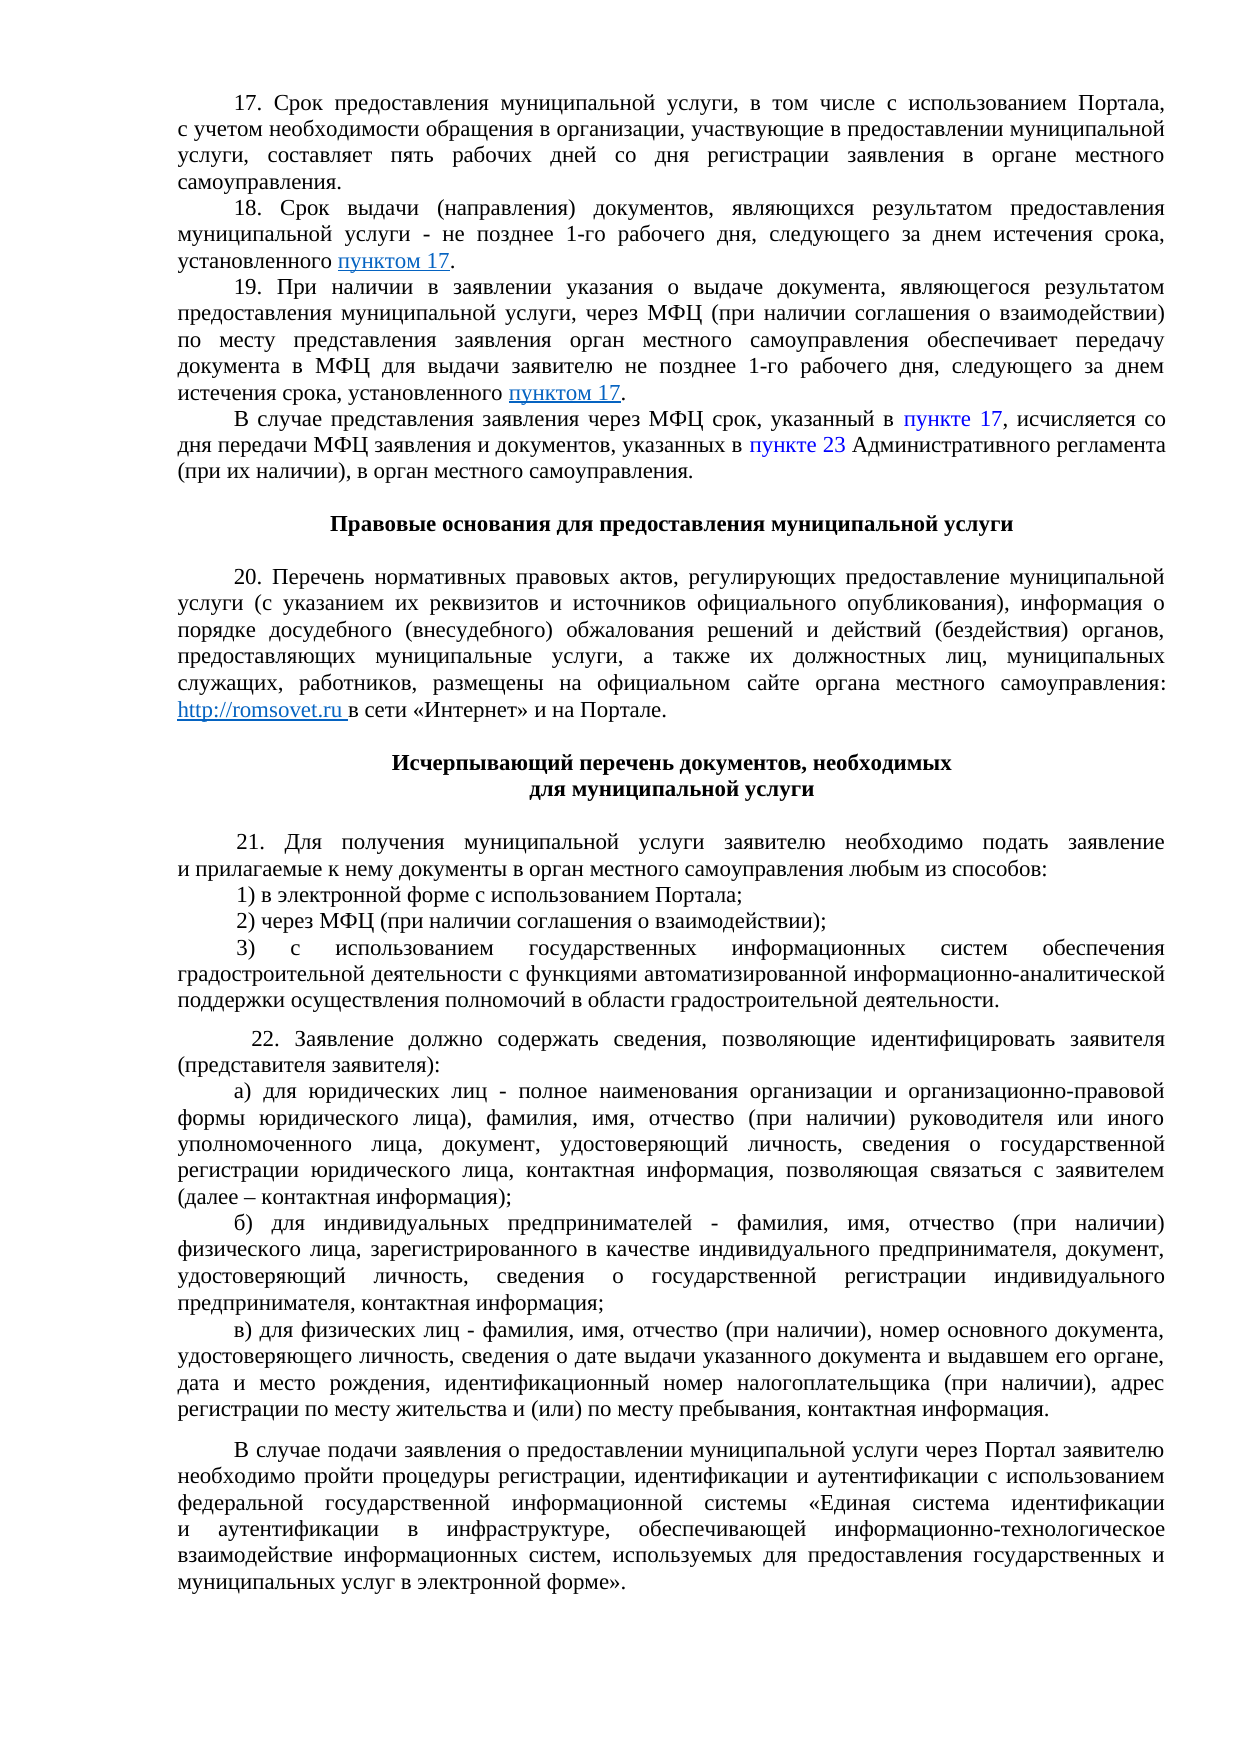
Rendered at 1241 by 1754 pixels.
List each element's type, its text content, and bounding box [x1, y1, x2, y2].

text В случае представления заявления через МФЦ срок, указанный в пункте 17, исчисляется со дня передачи МФЦ заявления и документов, указанных в пункте 23 Административного регламента (при их наличии), в орган местного самоуправления. [177, 405, 1166, 484]
title Правовые основания для предоставления муниципальной услуги [177, 510, 1166, 537]
text 22. Заявление должно содержать сведения, позволяющие идентифицировать заявителя (представителя заявителя): [177, 1025, 1166, 1077]
text 17. Срок предоставления муниципальной услуги, в том числе с использованием Портала, с учетом необходимости обращения в организации, участвующие в предоставлении муниципальной услуги, составляет пять рабочих дней со дня регистрации заявления в органе местного самоуправления. [177, 89, 1166, 194]
text б) для индивидуальных предпринимателей - фамилия, имя, отчество (при наличии) физического лица, зарегистрированного в качестве индивидуального предпринимателя, документ, удостоверяющий личность, сведения о государственной регистрации индивидуального предпринимателя, контактная информация; [177, 1209, 1166, 1316]
text 20. Перечень нормативных правовых актов, регулирующих предоставление муниципальной услуги (с указанием их реквизитов и источников официального опубликования), информация о порядке досудебного (внесудебного) обжалования решений и действий (бездействия) органов, предоставляющих муниципальные услуги, а также их должностных лиц, муниципальных служащих, работников, размещены на официальном сайте органа местного самоуправления: http://romsovet.ru в сети «Интернет» и на Портале. [177, 563, 1166, 723]
text а) для юридических лиц - полное наименования организации и организационно-правовой формы юридического лица), фамилия, имя, отчество (при наличии) руководителя или иного уполномоченного лица, документ, удостоверяющий личность, сведения о государственной регистрации юридического лица, контактная информация, позволяющая связаться с заявителем (далее – контактная информация); [177, 1077, 1166, 1209]
text В случае подачи заявления о предоставлении муниципальной услуги через Портал заявителю необходимо пройти процедуры регистрации, идентификации и аутентификации с использованием федеральной государственной информационной системы «Единая система идентификации и аутентификации в инфраструктуре, обеспечивающей информационно-технологическое взаимодействие информационных систем, используемых для предоставления государственных и муниципальных услуг в электронной форме». [177, 1436, 1166, 1594]
text в) для физических лиц - фамилия, имя, отчество (при наличии), номер основного документа, удостоверяющего личность, сведения о дате выдачи указанного документа и выдавшем его органе, дата и место рождения, идентификационный номер налогоплательщика (при наличии), адрес регистрации по месту жительства и (или) по месту пребывания, контактная информация. [177, 1316, 1166, 1422]
text 19. При наличии в заявлении указания о выдаче документа, являющегося результатом предоставления муниципальной услуги, через МФЦ (при наличии соглашения о взаимодействии) по месту представления заявления орган местного самоуправления обеспечивает передачу документа в МФЦ для выдачи заявителю не позднее 1-го рабочего дня, следующего за днем истечения срока, установленного пунктом 17. [177, 273, 1166, 405]
title 2) через МФЦ (при наличии соглашения о взаимодействии); [177, 907, 1166, 934]
title для муниципальной услуги [177, 776, 1166, 802]
title 21. Для получения муниципальной услуги заявителю необходимо подать заявление и прилагаемые к нему документы в орган местного самоуправления любым из способов: [177, 828, 1166, 881]
title 1) в электронной форме с использованием Портала; [177, 881, 1166, 907]
title Исчерпывающий перечень документов, необходимых [177, 749, 1166, 776]
title 3) с использованием государственных информационных систем обеспечения градостроительной деятельности с функциями автоматизированной информационно-аналитической поддержки осуществления полномочий в области градостроительной деятельности. [177, 934, 1166, 1013]
text 18. Срок выдачи (направления) документов, являющихся результатом предоставления муниципальной услуги - не позднее 1-го рабочего дня, следующего за днем истечения срока, установленного пунктом 17. [177, 194, 1166, 273]
